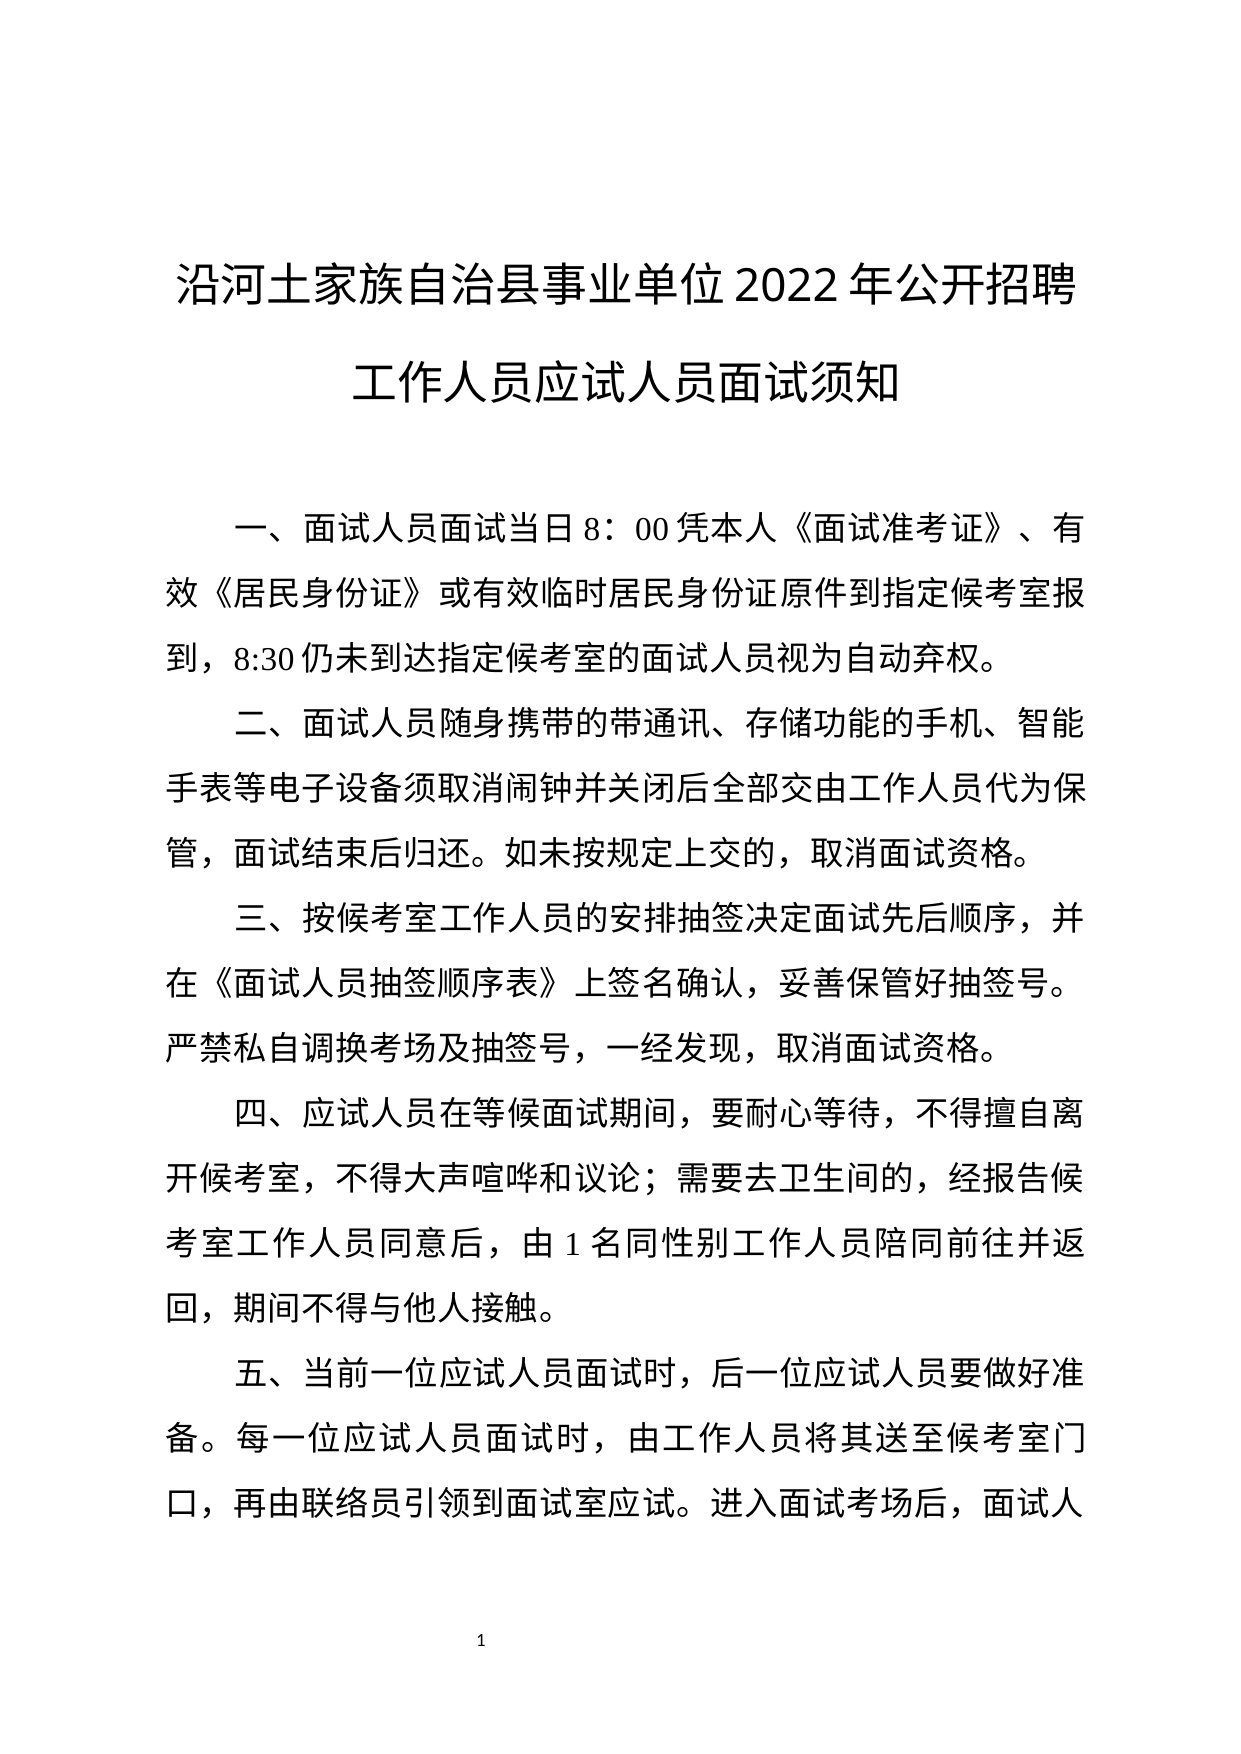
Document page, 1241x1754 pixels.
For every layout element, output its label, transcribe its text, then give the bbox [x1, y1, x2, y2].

list 四、应试人员在等候面试期间，要耐心等待，不得擅自离开候考室，不得大声喧哗和议论；需要去卫生间的，经报告候考室工作人员同意后，由1名同性别工作人员陪同前往并返回，期间不得与他人接触。 [165, 1078, 1087, 1338]
text 沿河土家族自治县事业单位2022年公开招聘工作人员应试人员面试须知 [165, 233, 1087, 428]
list 一、面试人员面试当日8：00凭本人《面试准考证》、有效《居民身份证》或有效临时居民身份证原件到指定候考室报到，8:30仍未到达指定候考室的面试人员视为自动弃权。 [165, 493, 1087, 688]
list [165, 1338, 1087, 1533]
list 二、面试人员随身携带的带通讯、存储功能的手机、智能手表等电子设备须取消闹钟并关闭后全部交由工作人员代为保管，面试结束后归还。如未按规定上交的，取消面试资格。 [165, 688, 1087, 883]
list 三、按候考室工作人员的安排抽签决定面试先后顺序，并在《面试人员抽签顺序表》上签名确认，妥善保管好抽签号。严禁私自调换考场及抽签号，一经发现，取消面试资格。 [165, 883, 1087, 1078]
